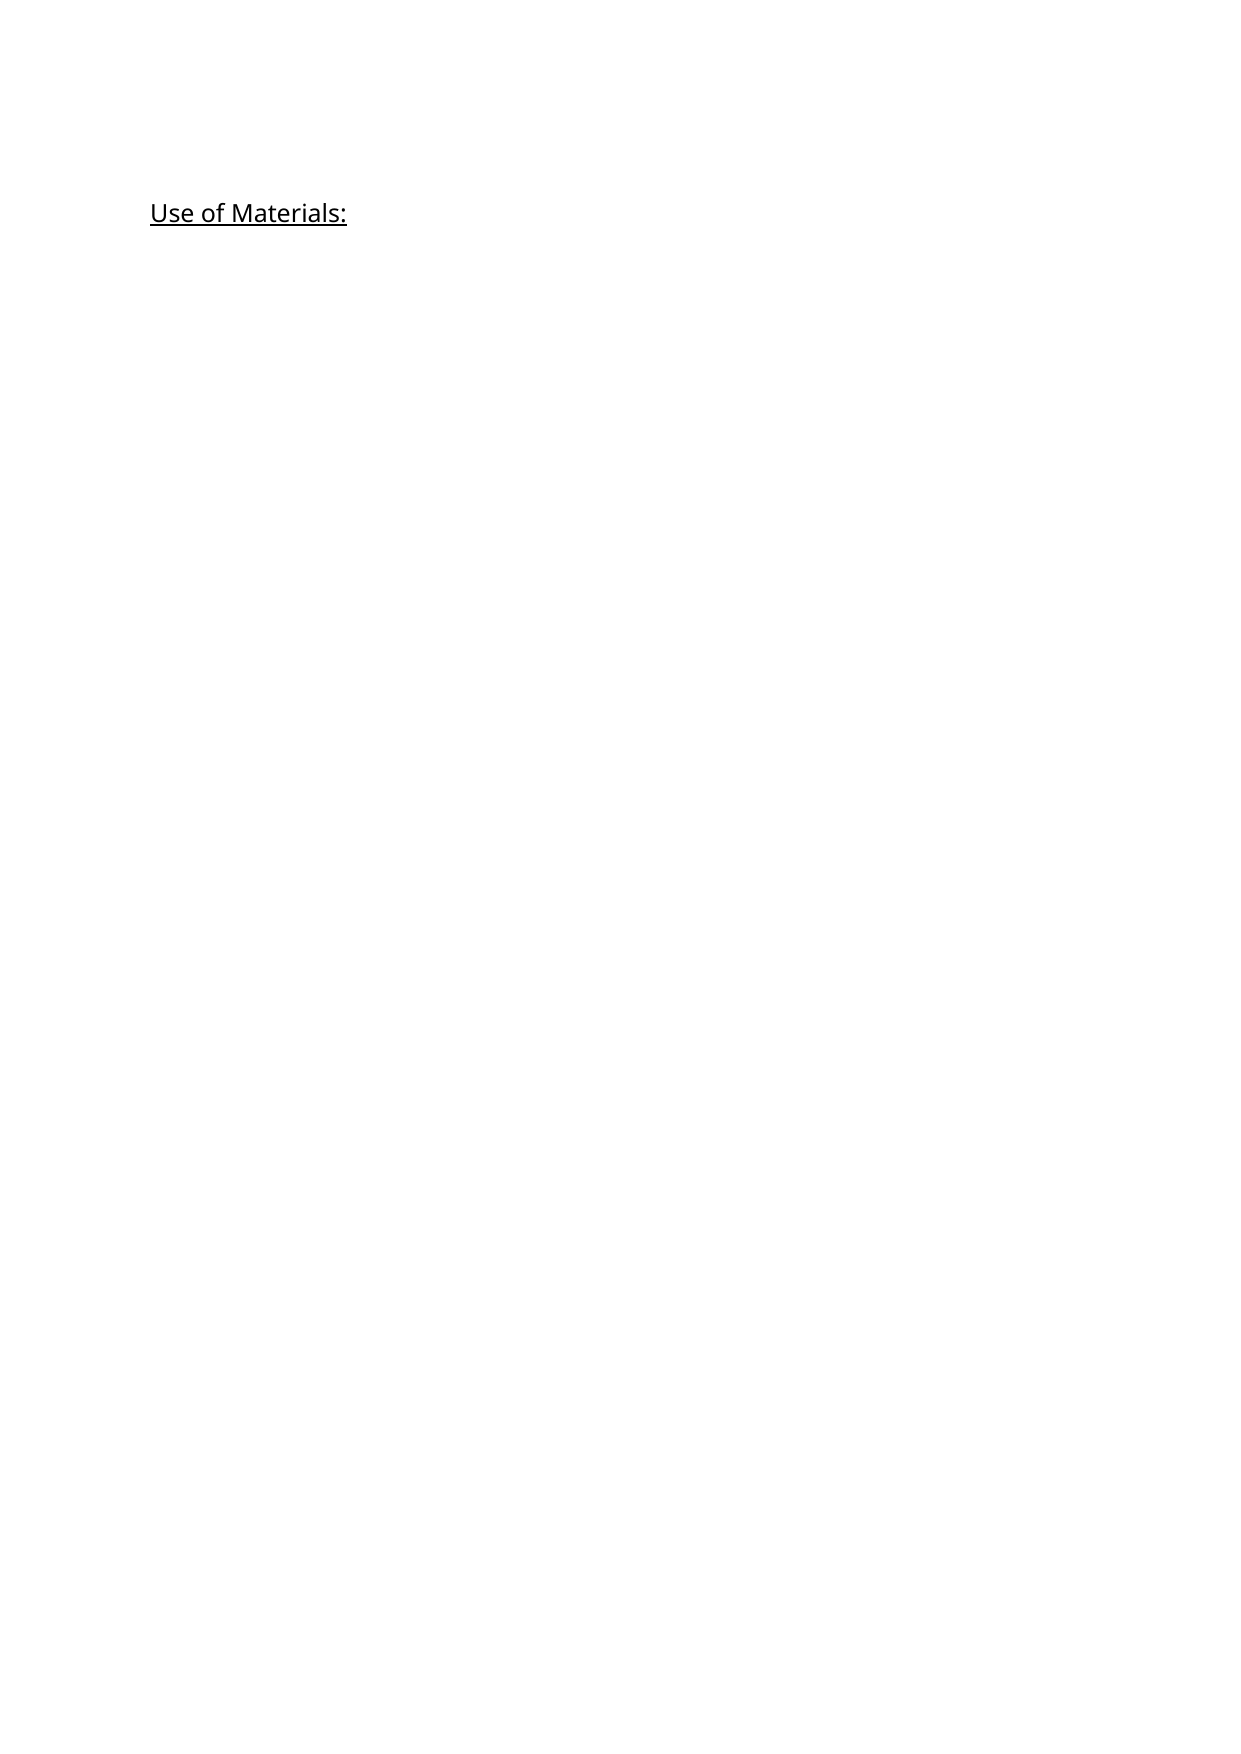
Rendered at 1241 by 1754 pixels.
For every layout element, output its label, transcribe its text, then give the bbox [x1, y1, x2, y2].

text Use of Materials: [150, 196, 1090, 229]
